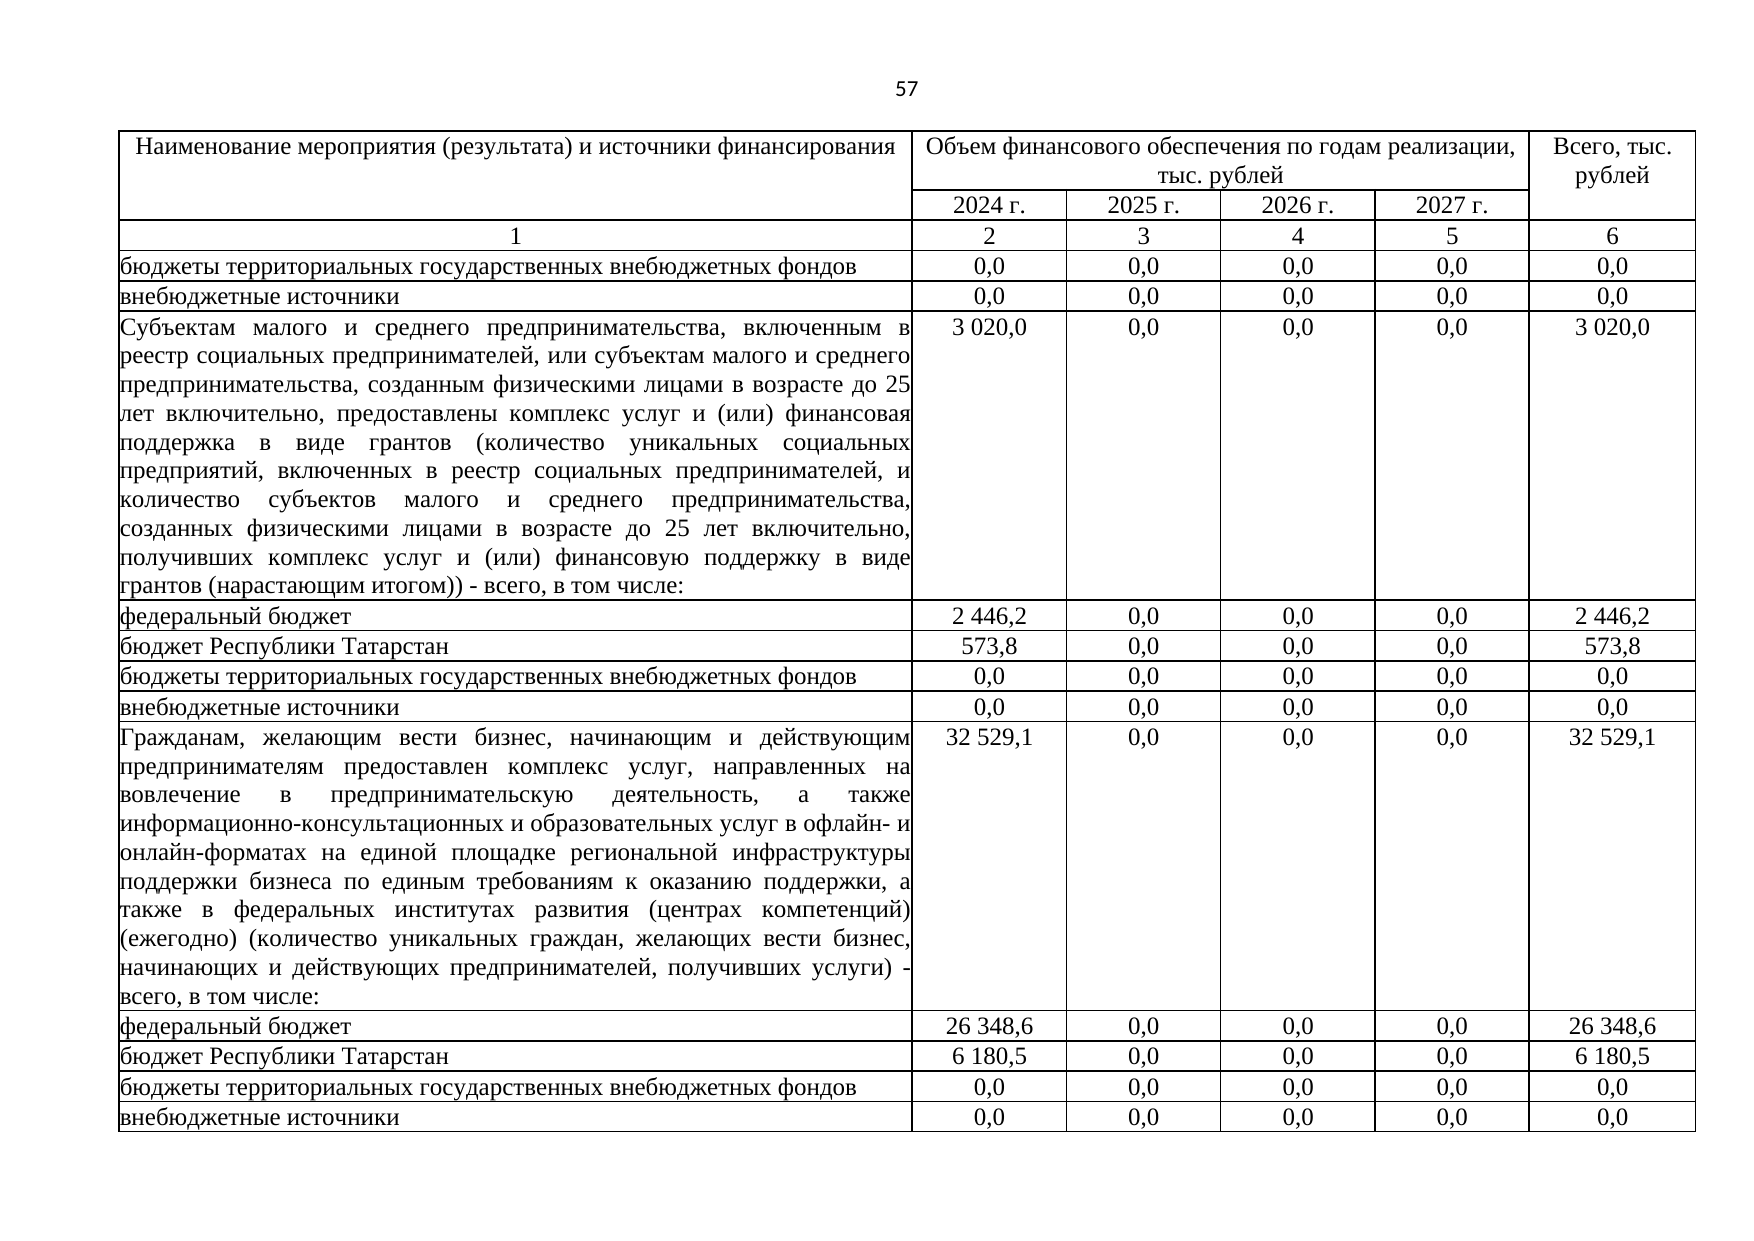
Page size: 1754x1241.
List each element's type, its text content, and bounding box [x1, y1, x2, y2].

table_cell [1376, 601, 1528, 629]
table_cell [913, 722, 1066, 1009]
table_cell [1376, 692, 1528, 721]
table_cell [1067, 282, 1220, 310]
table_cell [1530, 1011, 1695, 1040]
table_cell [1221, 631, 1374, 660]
table_header Объем финансового обеспечения по годам реализации, тыс. рублей [913, 132, 1528, 189]
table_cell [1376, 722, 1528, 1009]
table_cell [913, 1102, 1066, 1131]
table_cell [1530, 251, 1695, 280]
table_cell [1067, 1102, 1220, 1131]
table_header Наименование мероприятия (результата) и источники финансирования [120, 132, 911, 219]
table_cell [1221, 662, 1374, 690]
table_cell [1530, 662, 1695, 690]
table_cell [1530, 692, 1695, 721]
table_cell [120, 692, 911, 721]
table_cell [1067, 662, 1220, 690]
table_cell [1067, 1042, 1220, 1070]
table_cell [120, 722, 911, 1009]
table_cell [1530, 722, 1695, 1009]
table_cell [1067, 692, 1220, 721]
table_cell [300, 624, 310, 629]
table_cell 2 [913, 221, 1066, 249]
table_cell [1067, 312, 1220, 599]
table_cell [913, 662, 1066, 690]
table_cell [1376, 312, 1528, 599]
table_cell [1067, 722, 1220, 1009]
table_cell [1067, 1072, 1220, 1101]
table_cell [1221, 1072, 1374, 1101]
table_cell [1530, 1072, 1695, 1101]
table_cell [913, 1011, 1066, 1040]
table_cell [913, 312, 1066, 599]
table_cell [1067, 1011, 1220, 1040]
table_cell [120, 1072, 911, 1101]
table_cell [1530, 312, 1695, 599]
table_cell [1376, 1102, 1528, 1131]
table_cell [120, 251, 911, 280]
table_cell 2027 г. [1376, 191, 1528, 219]
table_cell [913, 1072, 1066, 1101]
table_cell 2024 г. [913, 191, 1066, 219]
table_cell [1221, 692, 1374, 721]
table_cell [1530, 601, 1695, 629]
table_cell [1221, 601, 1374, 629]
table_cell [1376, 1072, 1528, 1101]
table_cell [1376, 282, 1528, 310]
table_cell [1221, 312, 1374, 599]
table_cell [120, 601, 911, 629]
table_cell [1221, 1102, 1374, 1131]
table_header Всего, тыс. рублей [1530, 132, 1695, 219]
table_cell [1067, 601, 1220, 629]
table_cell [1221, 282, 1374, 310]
table_cell 6 [1530, 221, 1695, 249]
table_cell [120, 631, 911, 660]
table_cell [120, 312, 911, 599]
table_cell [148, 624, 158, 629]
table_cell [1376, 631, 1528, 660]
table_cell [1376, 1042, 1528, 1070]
table_cell 1 [120, 221, 911, 249]
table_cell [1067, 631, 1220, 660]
table_cell 2026 г. [1221, 191, 1374, 219]
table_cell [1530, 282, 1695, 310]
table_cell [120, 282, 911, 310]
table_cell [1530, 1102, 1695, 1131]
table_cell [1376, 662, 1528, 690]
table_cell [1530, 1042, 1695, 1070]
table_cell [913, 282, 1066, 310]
table_cell 2025 г. [1067, 191, 1220, 219]
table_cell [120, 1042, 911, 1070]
table_cell 5 [1376, 221, 1528, 249]
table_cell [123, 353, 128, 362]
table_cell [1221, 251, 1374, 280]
table_cell 4 [1221, 221, 1374, 249]
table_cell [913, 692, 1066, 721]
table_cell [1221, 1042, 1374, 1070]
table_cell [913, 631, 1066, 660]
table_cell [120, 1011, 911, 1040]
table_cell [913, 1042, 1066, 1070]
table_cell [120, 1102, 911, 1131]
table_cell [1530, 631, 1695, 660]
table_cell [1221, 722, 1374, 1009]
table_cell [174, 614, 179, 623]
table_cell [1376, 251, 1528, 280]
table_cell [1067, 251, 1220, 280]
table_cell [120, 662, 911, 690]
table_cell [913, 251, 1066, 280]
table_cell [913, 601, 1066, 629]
table_cell 3 [1067, 221, 1220, 249]
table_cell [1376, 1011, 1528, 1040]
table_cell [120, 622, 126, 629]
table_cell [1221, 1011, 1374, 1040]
